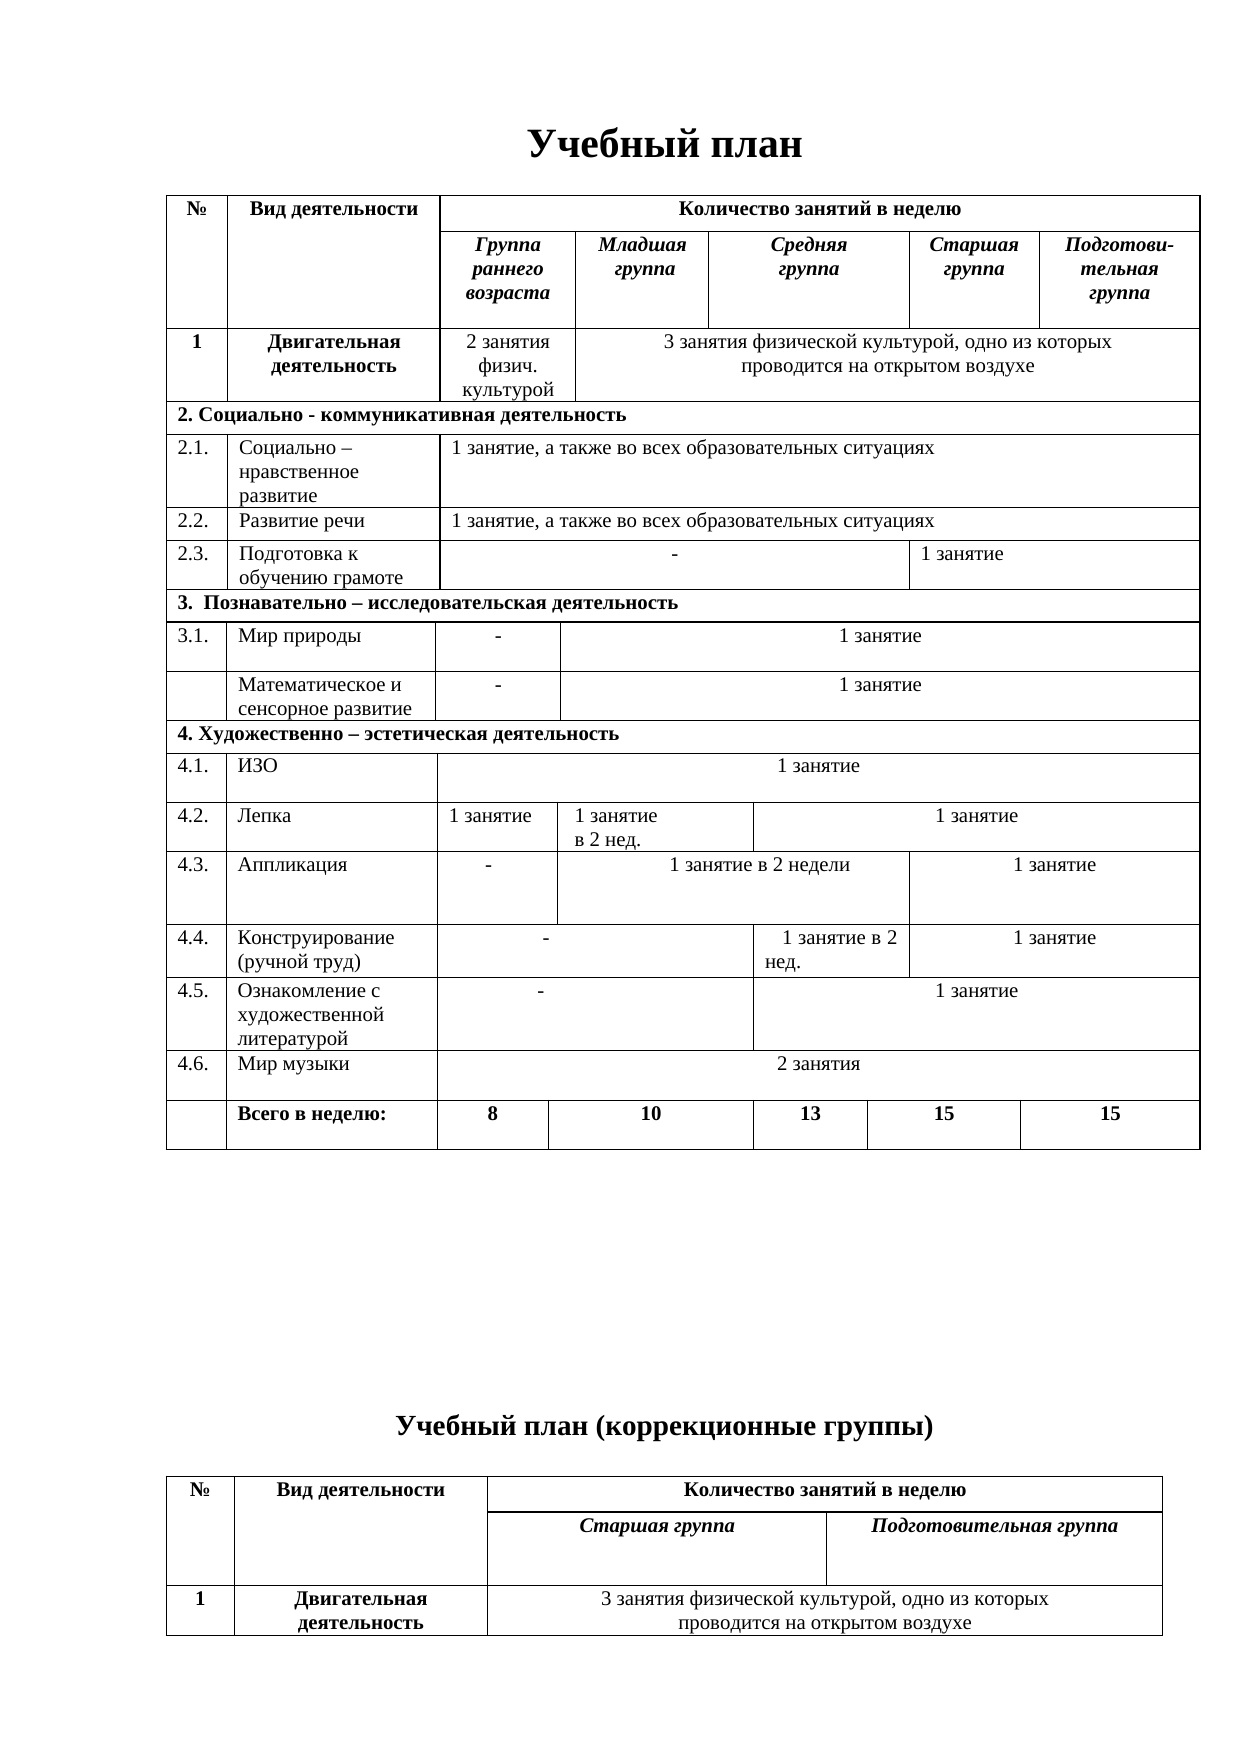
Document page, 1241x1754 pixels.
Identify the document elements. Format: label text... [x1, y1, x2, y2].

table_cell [235, 1586, 487, 1635]
table_cell 2.3. [167, 541, 227, 589]
table_cell - [438, 852, 557, 924]
table_cell Старшая группа [910, 232, 1039, 328]
table_cell 13 [754, 1101, 867, 1149]
table_cell 1 занятие, а также во всех образовательных ситуациях [441, 508, 1199, 540]
table_cell - [441, 541, 909, 589]
table_cell [167, 672, 226, 720]
table_cell 1 [167, 329, 227, 401]
table_cell 3 занятия физической культурой, одно из которых проводится на открытом воздухе [576, 329, 1199, 401]
table_cell [167, 1101, 226, 1149]
table_cell 4.2. [167, 803, 226, 851]
table_cell Ознакомление с художественной литературой [227, 978, 437, 1050]
table_cell 8 [438, 1101, 548, 1149]
table_cell 4.4. [167, 925, 226, 977]
table_cell 4.5. [167, 978, 226, 1050]
text Учебный план (коррекционные группы) [177, 1408, 1152, 1442]
table_cell 1 занятие, а также во всех образовательных ситуациях [441, 435, 1199, 507]
table_header Вид деятельности [235, 1477, 487, 1585]
table_cell Средняя группа [709, 232, 909, 328]
table_cell Аппликация [227, 852, 437, 924]
table_cell ИЗО [227, 754, 437, 802]
table_cell Конструирование (ручной труд) [227, 925, 437, 977]
table_cell 1 занятие [754, 978, 1199, 1050]
table_cell 2.2. [167, 508, 227, 540]
table_cell 1 занятие [910, 925, 1199, 977]
table_cell - [436, 672, 560, 720]
table_cell Младшая группа [576, 232, 708, 328]
table_cell 1 занятие в 2 нед. [558, 803, 753, 851]
table_cell 4.3. [167, 852, 226, 924]
text Учебный план [177, 118, 1152, 166]
table_cell Подготови-тельная группа [1040, 232, 1199, 328]
table_header Вид деятельности [228, 196, 439, 328]
table_cell Подготовка к обучению грамоте [228, 541, 439, 589]
table_cell 2. Социально - коммуникативная деятельность [167, 402, 1199, 434]
table_cell Старшая группа [488, 1513, 826, 1585]
table_cell 1 занятие [438, 754, 1199, 802]
table_header № [167, 196, 227, 328]
table_cell 1 занятие [438, 803, 557, 851]
table_cell Двигательная деятельность [228, 329, 439, 401]
table_cell 3. Познавательно – исследовательская деятельность [167, 590, 1199, 621]
table_cell Всего в неделю: [227, 1101, 437, 1149]
table_cell Развитие речи [228, 508, 439, 540]
table_cell - [438, 978, 753, 1050]
table_cell 4.1. [167, 754, 226, 802]
table_cell 15 [868, 1101, 1020, 1149]
table_cell 2 занятия физич. культурой [441, 329, 575, 401]
table_cell - [436, 623, 560, 671]
table_cell Подготовительная группа [827, 1513, 1162, 1585]
table_header № [167, 1477, 234, 1585]
table_cell 1 занятие [754, 803, 1199, 851]
table_header Количество занятий в неделю [441, 196, 1199, 231]
table_cell 10 [549, 1101, 753, 1149]
table_cell 15 [1021, 1101, 1199, 1149]
table_cell 1 занятие [910, 541, 1199, 589]
table_cell 2.1. [167, 435, 227, 507]
table_cell 1 [167, 1586, 234, 1635]
table_cell Математическое и сенсорное развитие [227, 672, 435, 720]
table_cell Группа раннего возраста [441, 232, 575, 328]
table_cell - [438, 925, 753, 977]
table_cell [488, 1586, 1162, 1635]
table_header Количество занятий в неделю [488, 1477, 1162, 1511]
table_cell Лепка [227, 803, 437, 851]
table_cell Социально – нравственное развитие [228, 435, 439, 507]
table_cell 1 занятие [561, 672, 1199, 720]
table_cell 4. Художественно – эстетическая деятельность [167, 721, 1199, 752]
table_cell 2 занятия [438, 1051, 1199, 1099]
table_cell 1 занятие в 2 недели [558, 852, 909, 924]
table_cell Мир музыки [227, 1051, 437, 1099]
table_cell 1 занятие в 2 нед. [754, 925, 909, 977]
table_cell Мир природы [227, 623, 435, 671]
table_cell 3.1. [167, 623, 226, 671]
table_cell 1 занятие [561, 623, 1199, 671]
table_cell 4.6. [167, 1051, 226, 1099]
table_cell 1 занятие [910, 852, 1199, 924]
